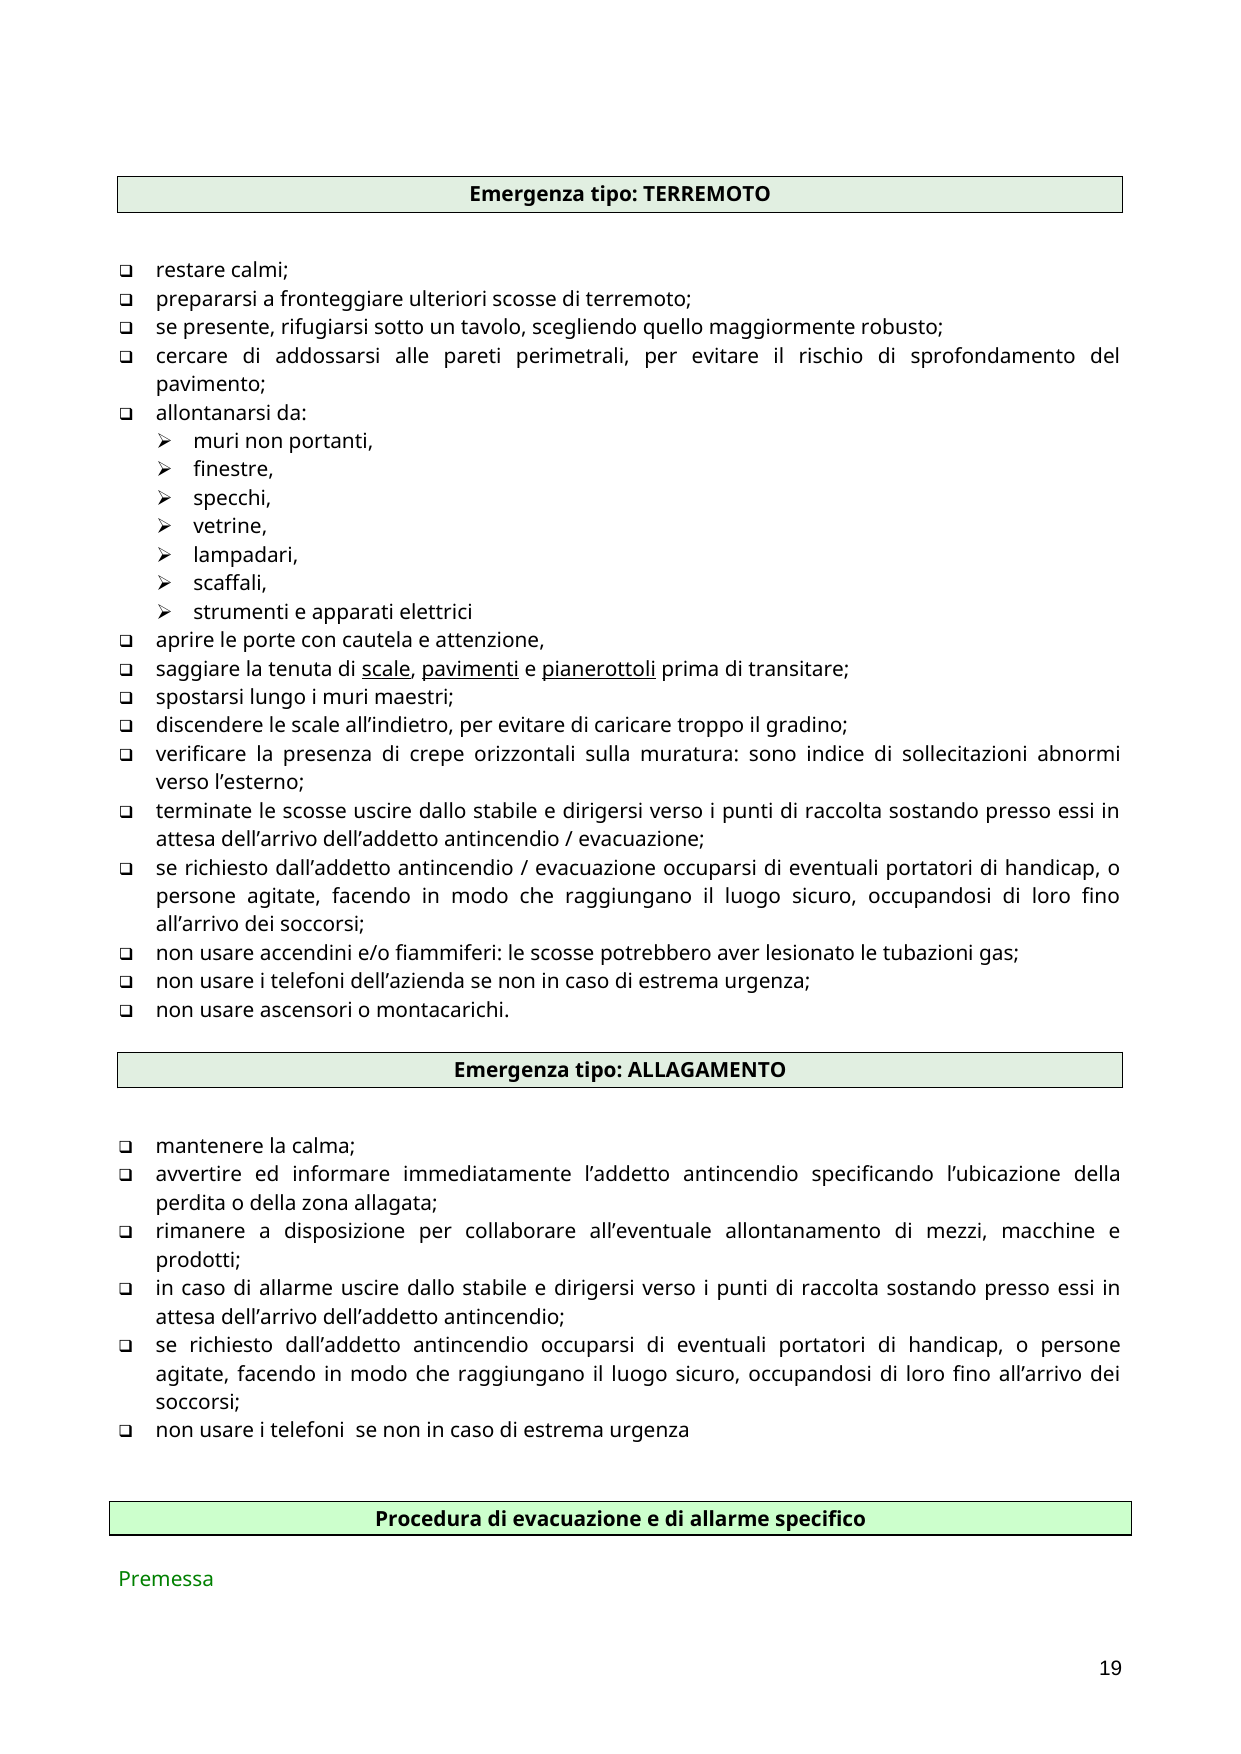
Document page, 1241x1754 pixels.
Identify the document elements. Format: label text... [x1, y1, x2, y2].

list non usare accendini e/o fiammiferi: le scosse potrebbero aver lesionato le tubazioni gas; [118, 938, 1122, 966]
list mantenere la calma; [118, 1131, 1122, 1159]
list discendere le scale all’indietro, per evitare di caricare troppo il gradino; [118, 711, 1122, 739]
list scaffali, [156, 568, 1122, 597]
list non usare i telefoni dell’azienda se non in caso di estrema urgenza; [118, 966, 1122, 995]
text Procedura di evacuazione e di allarme specifico [110, 1502, 1131, 1534]
list se presente, rifugiarsi sotto un tavolo, scegliendo quello maggiormente robusto; [118, 312, 1122, 341]
list specchi, [156, 483, 1122, 511]
list strumenti e apparati elettrici [156, 597, 1122, 625]
list prepararsi a fronteggiare ulteriori scosse di terremoto; [118, 284, 1122, 312]
list se richiesto dall’addetto antincendio occuparsi di eventuali portatori di handicap, o persone agitate, facendo in modo che raggiungano il luogo sicuro, occupandosi di loro fino all’arrivo dei soccorsi; [118, 1330, 1122, 1416]
list non usare i telefoni se non in caso di estrema urgenza [118, 1416, 1122, 1444]
list muri non portanti, [156, 426, 1122, 454]
list spostarsi lungo i muri maestri; [118, 682, 1122, 711]
list terminate le scosse uscire dallo stabile e dirigersi verso i punti di raccolta sostando presso essi in attesa dell’arrivo dell’addetto antincendio / evacuazione; [118, 796, 1122, 853]
list non usare ascensori o montacarichi. [118, 995, 1122, 1023]
list vetrine, [156, 511, 1122, 540]
subtitle Emergenza tipo: ALLAGAMENTO [118, 1053, 1122, 1087]
list verificare la presenza di crepe orizzontali sulla muratura: sono indice di sollecitazioni abnormi verso l’esterno; [118, 739, 1122, 796]
list saggiare la tenuta di scale, pavimenti e pianerottoli prima di transitare; [118, 654, 1122, 682]
subtitle Emergenza tipo: TERREMOTO [118, 177, 1122, 212]
list lampadari, [156, 540, 1122, 568]
list avvertire ed informare immediatamente l’addetto antincendio specificando l’ubicazione della perdita o della zona allagata; [118, 1159, 1122, 1216]
list finestre, [156, 454, 1122, 483]
list allontanarsi da: [118, 398, 1122, 426]
list restare calmi; [118, 256, 1122, 284]
list cercare di addossarsi alle pareti perimetrali, per evitare il rischio di sprofondamento del pavimento; [118, 341, 1122, 398]
list se richiesto dall’addetto antincendio / evacuazione occuparsi di eventuali portatori di handicap, o persone agitate, facendo in modo che raggiungano il luogo sicuro, occupandosi di loro fino all’arrivo dei soccorsi; [118, 853, 1122, 938]
text Premessa [118, 1564, 1099, 1592]
list in caso di allarme uscire dallo stabile e dirigersi verso i punti di raccolta sostando presso essi in attesa dell’arrivo dell’addetto antincendio; [118, 1273, 1122, 1330]
list rimanere a disposizione per collaborare all’eventuale allontanamento di mezzi, macchine e prodotti; [118, 1216, 1122, 1273]
list aprire le porte con cautela e attenzione, [118, 625, 1122, 654]
